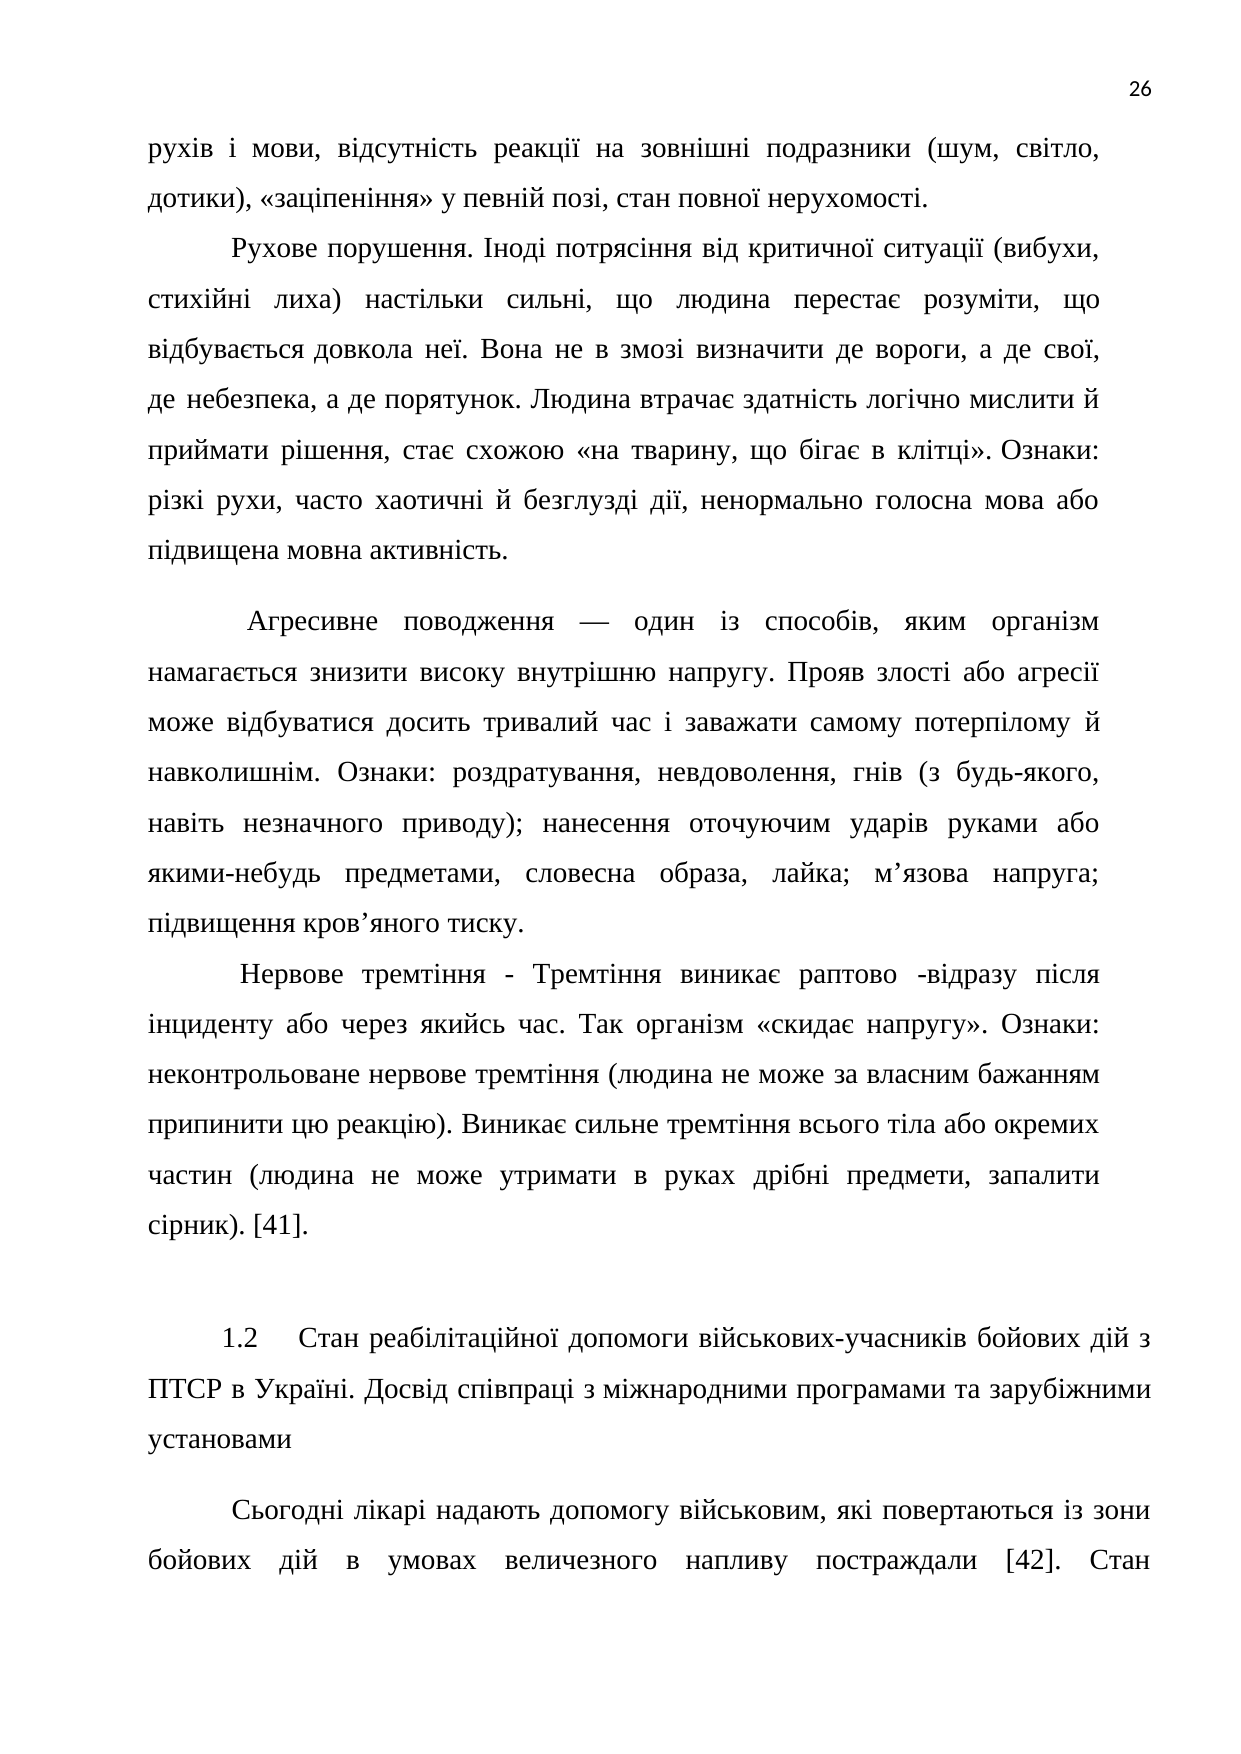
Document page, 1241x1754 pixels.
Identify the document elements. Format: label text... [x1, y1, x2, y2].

text Рухове порушення. Іноді потрясіння від критичної ситуації (вибухи, стихійні лиха) настільки сильні, що людина перестає розуміти, що відбувається довкола неї. Вона не в змозі визначити де вороги, а де свої, де небезпека, а де порятунок. Людина втрачає здатність логічно мислити й приймати рішення, стає схожою «на тварину, що бігає в клітці». Ознаки: різкі рухи, часто хаотичні й безглузді дії, ненормально голосна мова або підвищена мовна активність. [148, 231, 1100, 566]
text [148, 130, 1100, 214]
text 1.2 Стан реабілітаційної допомоги військових-учасників бойових дій з ПТСР в Україні. Досвід співпраці з міжнародними програмами та зарубіжними установами [148, 1320, 1152, 1454]
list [148, 1492, 1152, 1576]
text Нервове тремтіння - Тремтіння виникає раптово -відразу після інциденту або через якийсь час. Так організм «скидає напругу». Ознаки: неконтрольоване нервове тремтіння (людина не може за власним бажанням припинити цю реакцію). Виникає сильне тремтіння всього тіла або окремих частин (людина не може утримати в руках дрібні предмети, запалити сірник). [41]. [148, 956, 1100, 1241]
text Агресивне поводження — один із способів, яким організм намагається знизити високу внутрішню напругу. Прояв злості або агресії може відбуватися досить тривалий час і заважати самому потерпілому й навколишнім. Ознаки: роздратування, невдоволення, гнів (з будь-якого, навіть незначного приводу); нанесення оточуючим ударів руками або якими-небудь предметами, словесна образа, лайка; м’язова напруга; підвищення кров’яного тиску. [148, 603, 1100, 939]
